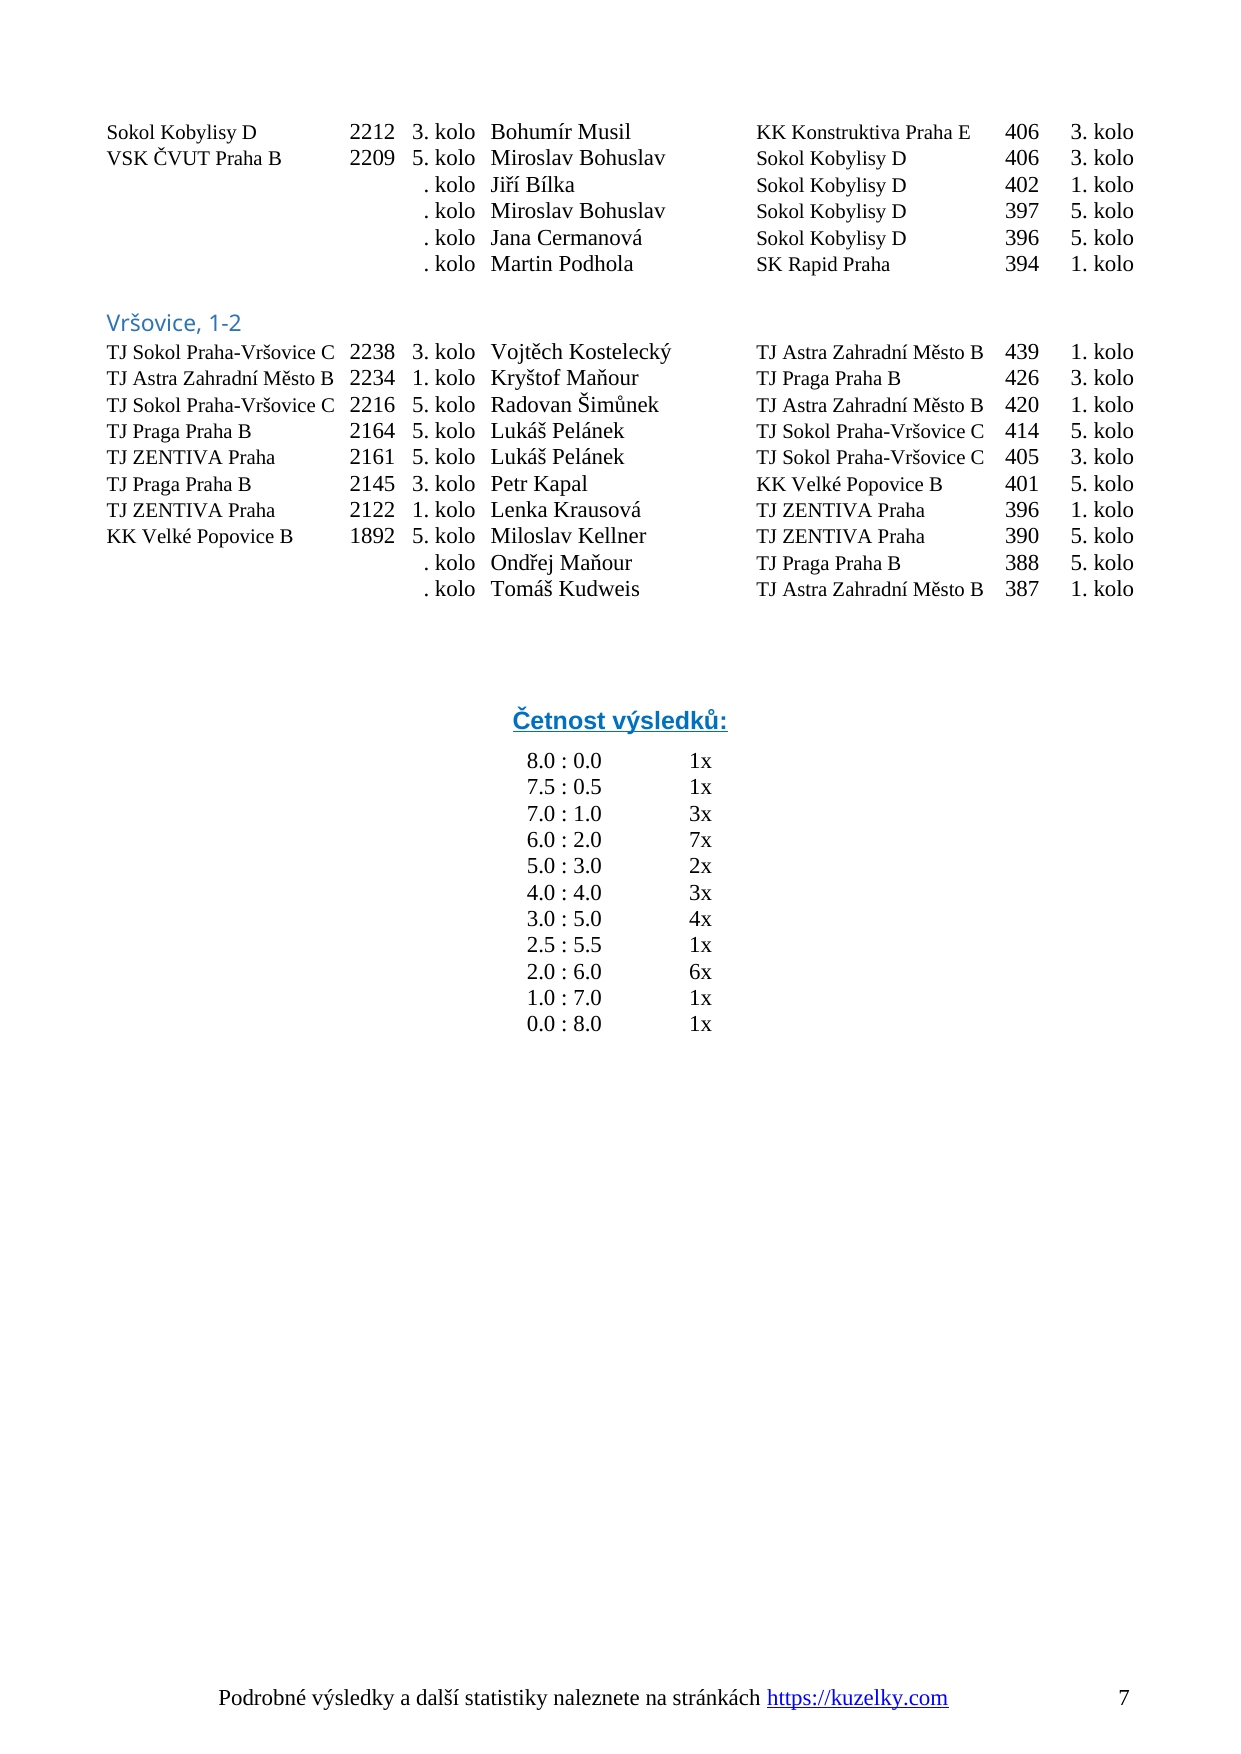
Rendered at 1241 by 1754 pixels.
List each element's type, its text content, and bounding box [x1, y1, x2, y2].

text VSK ČVUT Praha B 2209 5. kolo Miroslav Bohuslav Sokol Kobylisy D 406 3. kolo [106, 144, 1134, 171]
text . kolo Tomáš Kudweis TJ Astra Zahradní Město B 387 1. kolo [106, 575, 1134, 602]
text 8.0 : 0.0 1x [106, 747, 1134, 773]
text . kolo Jana Cermanová Sokol Kobylisy D 396 5. kolo [106, 223, 1134, 250]
text 7.5 : 0.5 1x [106, 773, 1134, 799]
text KK Velké Popovice B 1892 5. kolo Miloslav Kellner TJ ZENTIVA Praha 390 5. kolo [106, 522, 1134, 549]
text 6.0 : 2.0 7x [106, 826, 1134, 852]
text TJ Astra Zahradní Město B 2234 1. kolo Kryštof Maňour TJ Praga Praha B 426 3. kolo [106, 364, 1134, 391]
text 4.0 : 4.0 3x [106, 879, 1134, 905]
text . kolo Jiří Bílka Sokol Kobylisy D 402 1. kolo [106, 171, 1134, 197]
text . kolo Ondřej Maňour TJ Praga Praha B 388 5. kolo [106, 549, 1134, 575]
text 1.0 : 7.0 1x [106, 984, 1134, 1010]
text 3.0 : 5.0 4x [106, 905, 1134, 931]
text TJ Praga Praha B 2164 5. kolo Lukáš Pelánek TJ Sokol Praha-Vršovice C 414 5. kolo [106, 417, 1134, 443]
text 0.0 : 8.0 1x [106, 1010, 1134, 1037]
text TJ Sokol Praha-Vršovice C 2216 5. kolo Radovan Šimůnek TJ Astra Zahradní Město B 420 1. kolo [106, 391, 1134, 417]
text Četnost výsledků: [94, 706, 1145, 734]
text TJ ZENTIVA Praha 2161 5. kolo Lukáš Pelánek TJ Sokol Praha-Vršovice C 405 3. kolo [106, 443, 1134, 470]
text 2.5 : 5.5 1x [106, 931, 1134, 958]
text 5.0 : 3.0 2x [106, 852, 1134, 879]
text . kolo Martin Podhola SK Rapid Praha 394 1. kolo [106, 250, 1134, 276]
text Sokol Kobylisy D 2212 3. kolo Bohumír Musil KK Konstruktiva Praha E 406 3. kolo [106, 118, 1134, 144]
text . kolo Miroslav Bohuslav Sokol Kobylisy D 397 5. kolo [106, 197, 1134, 223]
text TJ ZENTIVA Praha 2122 1. kolo Lenka Krausová TJ ZENTIVA Praha 396 1. kolo [106, 496, 1134, 522]
subtitle Vršovice, 1-2 [106, 307, 1134, 338]
text TJ Praga Praha B 2145 3. kolo Petr Kapal KK Velké Popovice B 401 5. kolo [106, 470, 1134, 496]
text 2.0 : 6.0 6x [106, 958, 1134, 984]
text TJ Sokol Praha-Vršovice C 2238 3. kolo Vojtěch Kostelecký TJ Astra Zahradní Město B 439 1. kolo [106, 338, 1134, 364]
text 7.0 : 1.0 3x [106, 799, 1134, 826]
